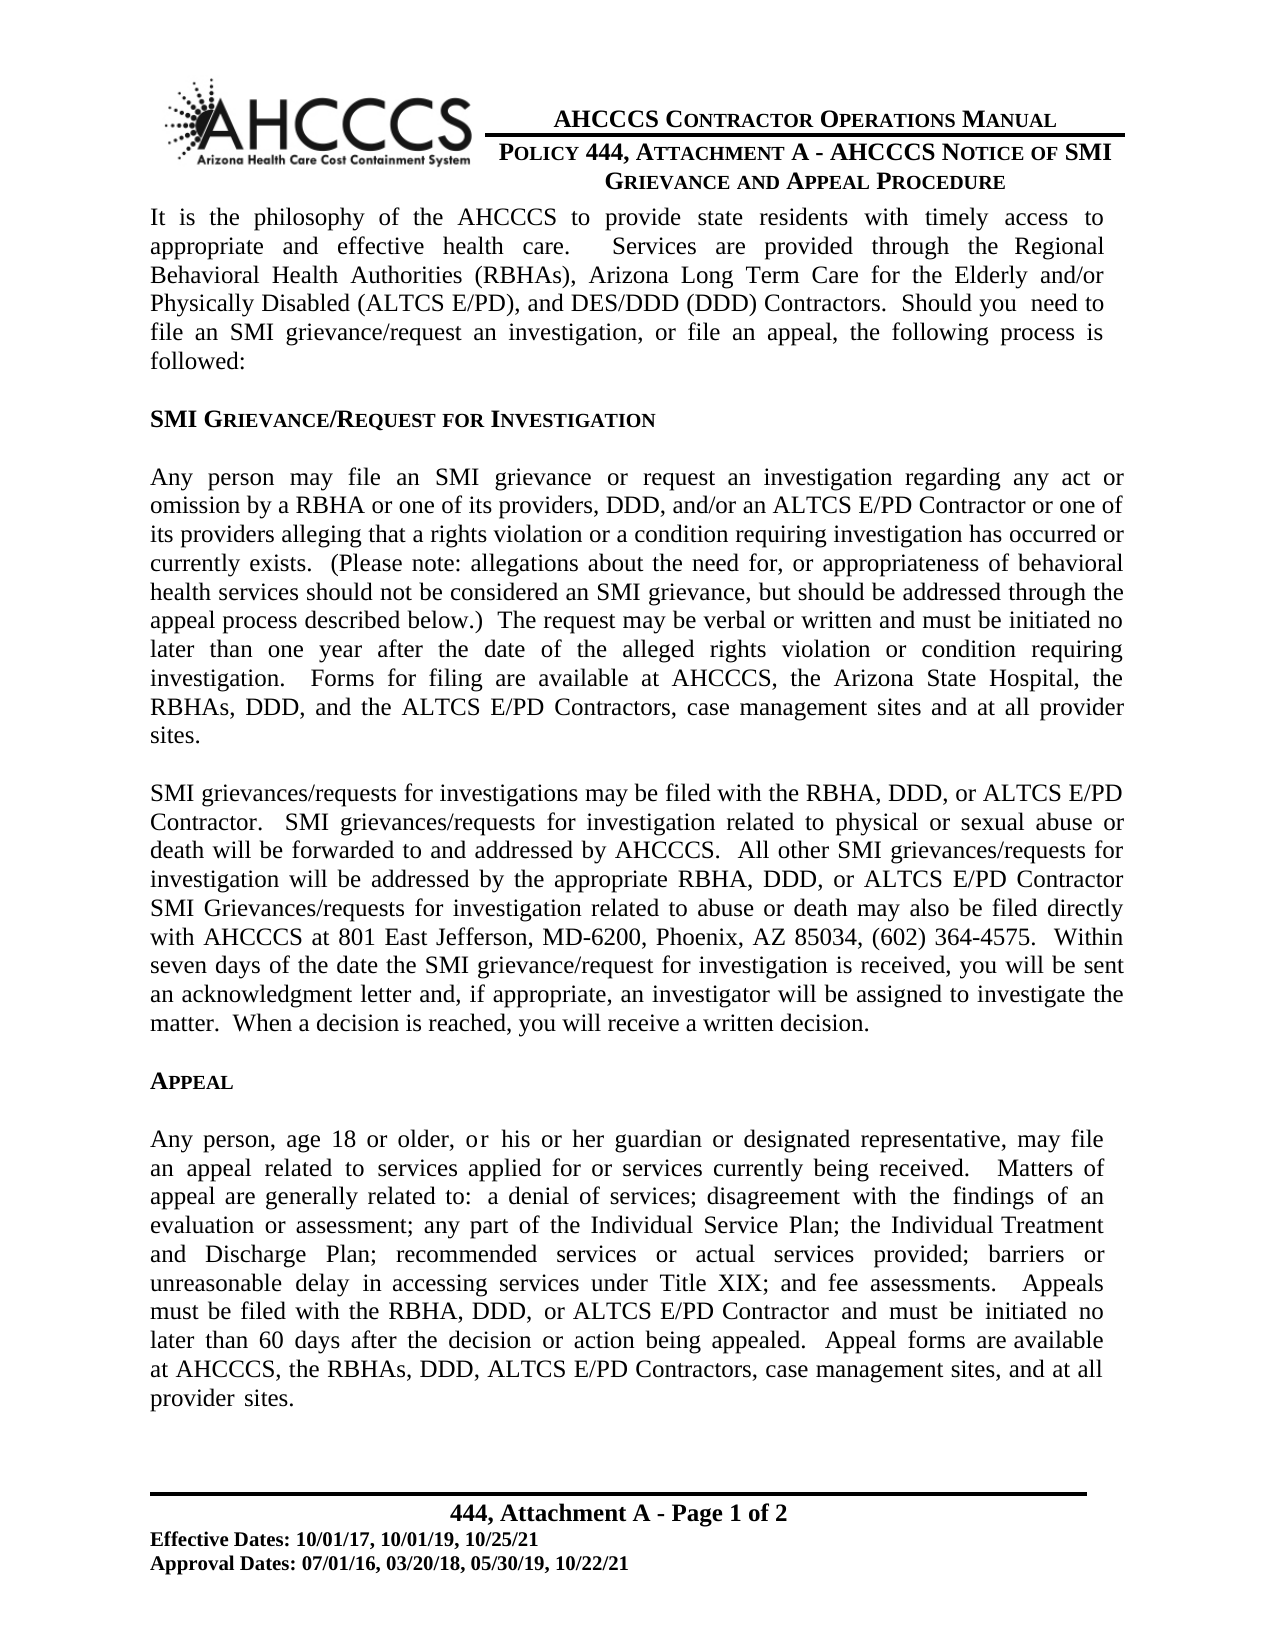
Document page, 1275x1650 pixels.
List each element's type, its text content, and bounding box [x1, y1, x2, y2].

text Any person may file an SMI grievance or request an investigation regarding any act or omission by a RBHA or one of its providers, DDD, and/or an ALTCS E/PD Contractor or one of its providers alleging that a rights violation or a condition requiring investigation has occurred or currently exists. (Please note: allegations about the need for, or appropriateness of behavioral health services should not be considered an SMI grievance, but should be addressed through the appeal process described below.) The request may be verbal or written and must be initiated no later than one year after the date of the alleged rights violation or condition requiring investigation. Forms for filing are available at AHCCCS, the Arizona State Hospital, the RBHAs, DDD, and the ALTCS E/PD Contractors, case management sites and at all provider sites. [150, 462, 1125, 749]
subtitle SMI Grievance/Request for Investigation [150, 404, 1125, 433]
subtitle Appeal [150, 1066, 1125, 1095]
text SMI grievances/requests for investigations may be filed with the RBHA, DDD, or ALTCS E/PD Contractor. SMI grievances/requests for investigation related to physical or sexual abuse or death will be forwarded to and addressed by AHCCCS. All other SMI grievances/requests for investigation will be addressed by the appropriate RBHA, DDD, or ALTCS E/PD Contractor SMI Grievances/requests for investigation related to abuse or death may also be filed directly with AHCCCS at 801 East Jefferson, MD-6200, Phoenix, AZ 85034, (602) 364-4575. Within seven days of the date the SMI grievance/request for investigation is received, you will be sent an acknowledgment letter and, if appropriate, an investigator will be assigned to investigate the matter. When a decision is reached, you will receive a written decision. [150, 778, 1125, 1037]
text Any person, age 18 or older, or his or her guardian or designated representative, may file an appeal related to services applied for or services currently being received. Matters of appeal are generally related to: a denial of services; disagreement with the findings of an evaluation or assessment; any part of the Individual Service Plan; the Individual Treatment and Discharge Plan; recommended services or actual services provided; barriers or unreasonable delay in accessing services under Title XIX; and fee assessments. Appeals must be filed with the RBHA, DDD, or ALTCS E/PD Contractor and must be initiated no later than 60 days after the decision or action being appealed. Appeal forms are available at AHCCCS, the RBHAs, DDD, ALTCS E/PD Contractors, case management sites, and at all provider sites. [150, 1124, 1104, 1411]
picture [161, 75, 474, 172]
text It is the philosophy of the AHCCCS to provide state residents with timely access to appropriate and effective health care. Services are provided through the Regional Behavioral Health Authorities (RBHAs), Arizona Long Term Care for the Elderly and/or Physically Disabled (ALTCS E/PD), and DES/DDD (DDD) Contractors. Should you need to file an SMI grievance/request an investigation, or file an appeal, the following process is followed: [150, 202, 1104, 375]
